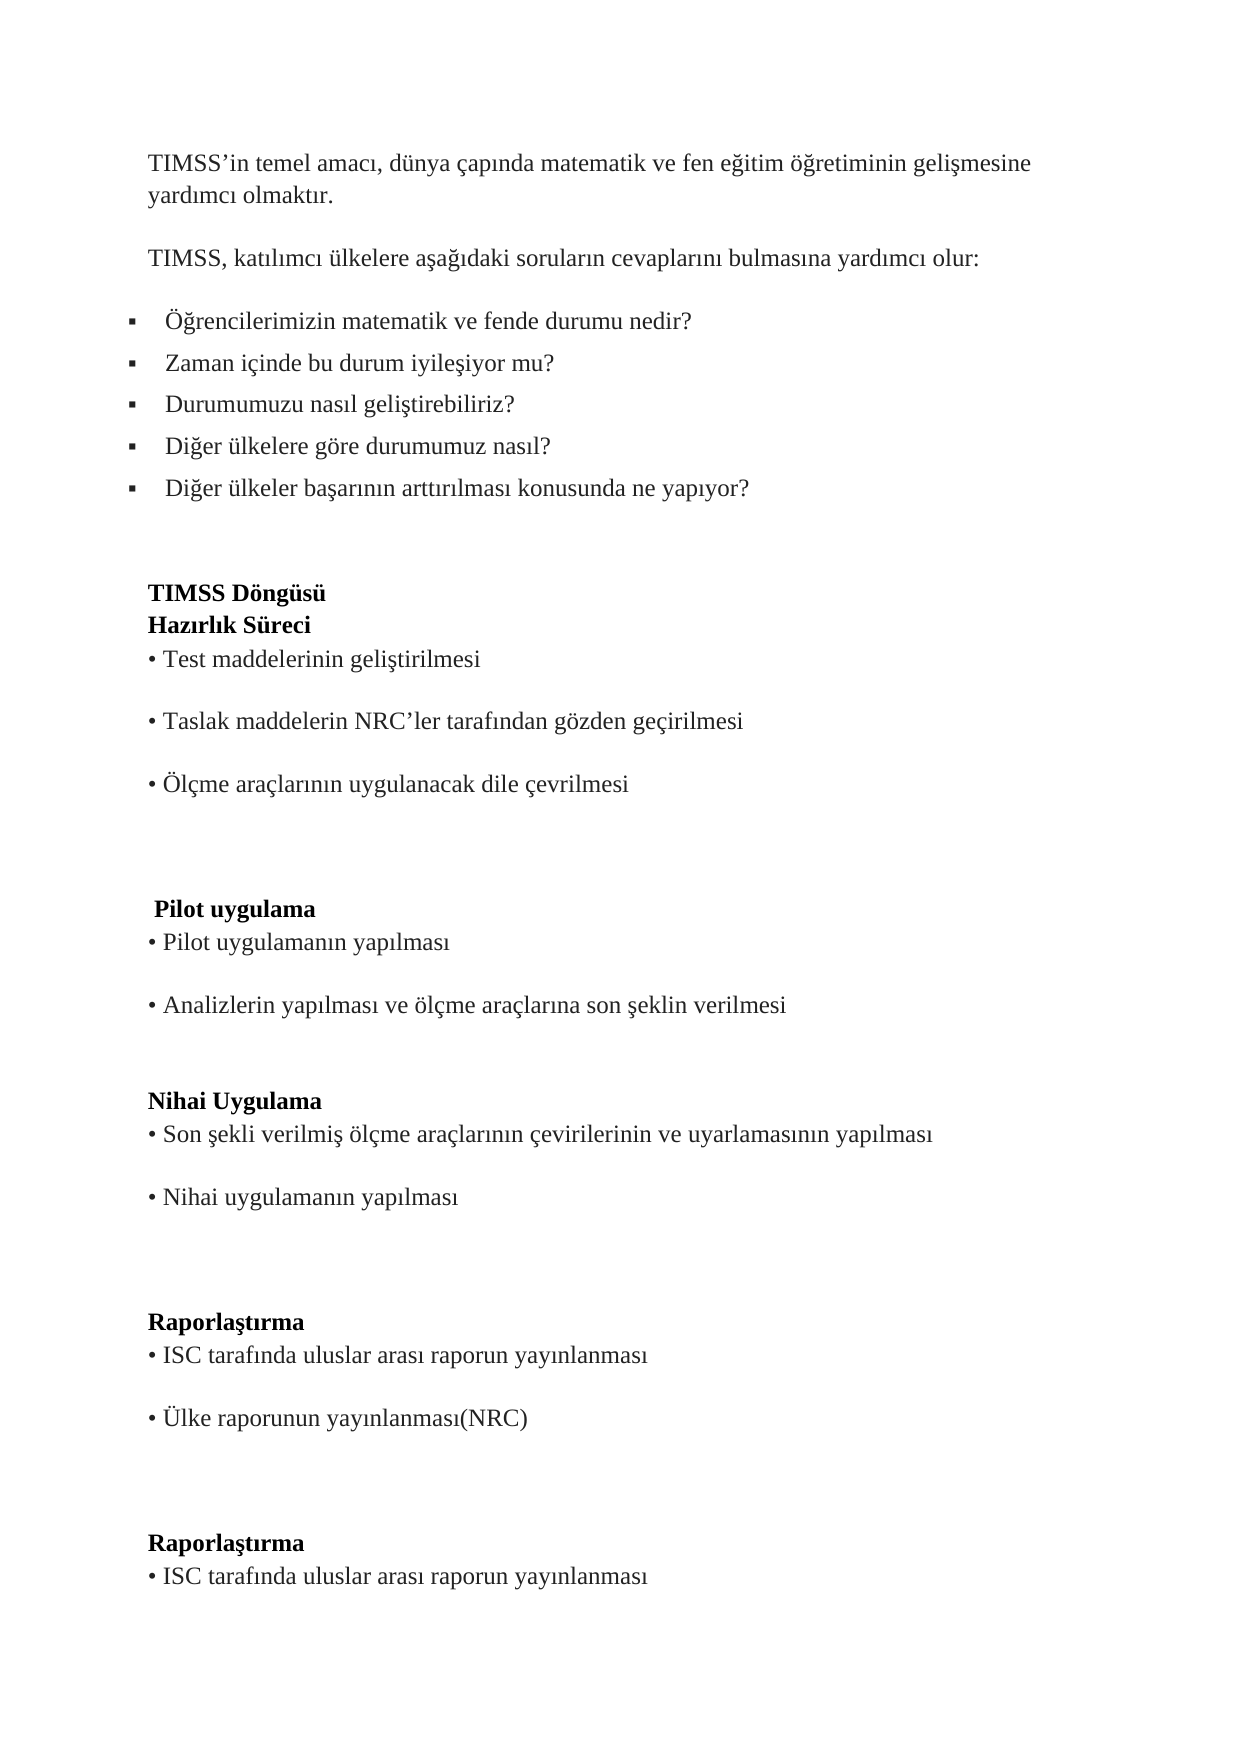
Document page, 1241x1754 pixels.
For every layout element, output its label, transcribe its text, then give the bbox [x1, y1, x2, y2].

text • ISC tarafında uluslar arası raporun yayınlanması [148, 1561, 1093, 1590]
text • Ölçme araçlarının uygulanacak dile çevrilmesi [148, 769, 1093, 798]
list Diğer ülkeler başarının arttırılması konusunda ne yapıyor? [127, 473, 1093, 502]
text Raporlaştırma [148, 1528, 1093, 1557]
text • Pilot uygulamanın yapılması [148, 927, 1093, 956]
list Öğrencilerimizin matematik ve fende durumu nedir? [127, 306, 1093, 335]
text TIMSS Döngüsü [148, 578, 1093, 606]
list Diğer ülkelere göre durumumuz nasıl? [127, 431, 1093, 460]
text • Taslak maddelerin NRC’ler tarafından gözden geçirilmesi [148, 706, 1093, 735]
text TIMSS’in temel amacı, dünya çapında matematik ve fen eğitim öğretiminin gelişmesine yardımcı olmaktır. [148, 148, 1093, 209]
text TIMSS, katılımcı ülkelere aşağıdaki soruların cevaplarını bulmasına yardımcı olur: [148, 243, 1093, 272]
list Zaman içinde bu durum iyileşiyor mu? [127, 348, 1093, 377]
text Nihai Uygulama [148, 1086, 1093, 1115]
text • Ülke raporunun yayınlanması(NRC) [148, 1403, 1093, 1432]
list Durumumuzu nasıl geliştirebiliriz? [127, 389, 1093, 418]
text Raporlaştırma [148, 1307, 1093, 1336]
text Pilot uygulama [148, 894, 1093, 923]
text • Son şekli verilmiş ölçme araçlarının çevirilerinin ve uyarlamasının yapılması [148, 1119, 1093, 1148]
text • Test maddelerinin geliştirilmesi [148, 644, 1093, 672]
text • Analizlerin yapılması ve ölçme araçlarına son şeklin verilmesi [148, 990, 1093, 1019]
text Hazırlık Süreci [148, 611, 1093, 639]
text • Nihai uygulamanın yapılması [148, 1182, 1093, 1210]
text • ISC tarafında uluslar arası raporun yayınlanması [148, 1340, 1093, 1369]
